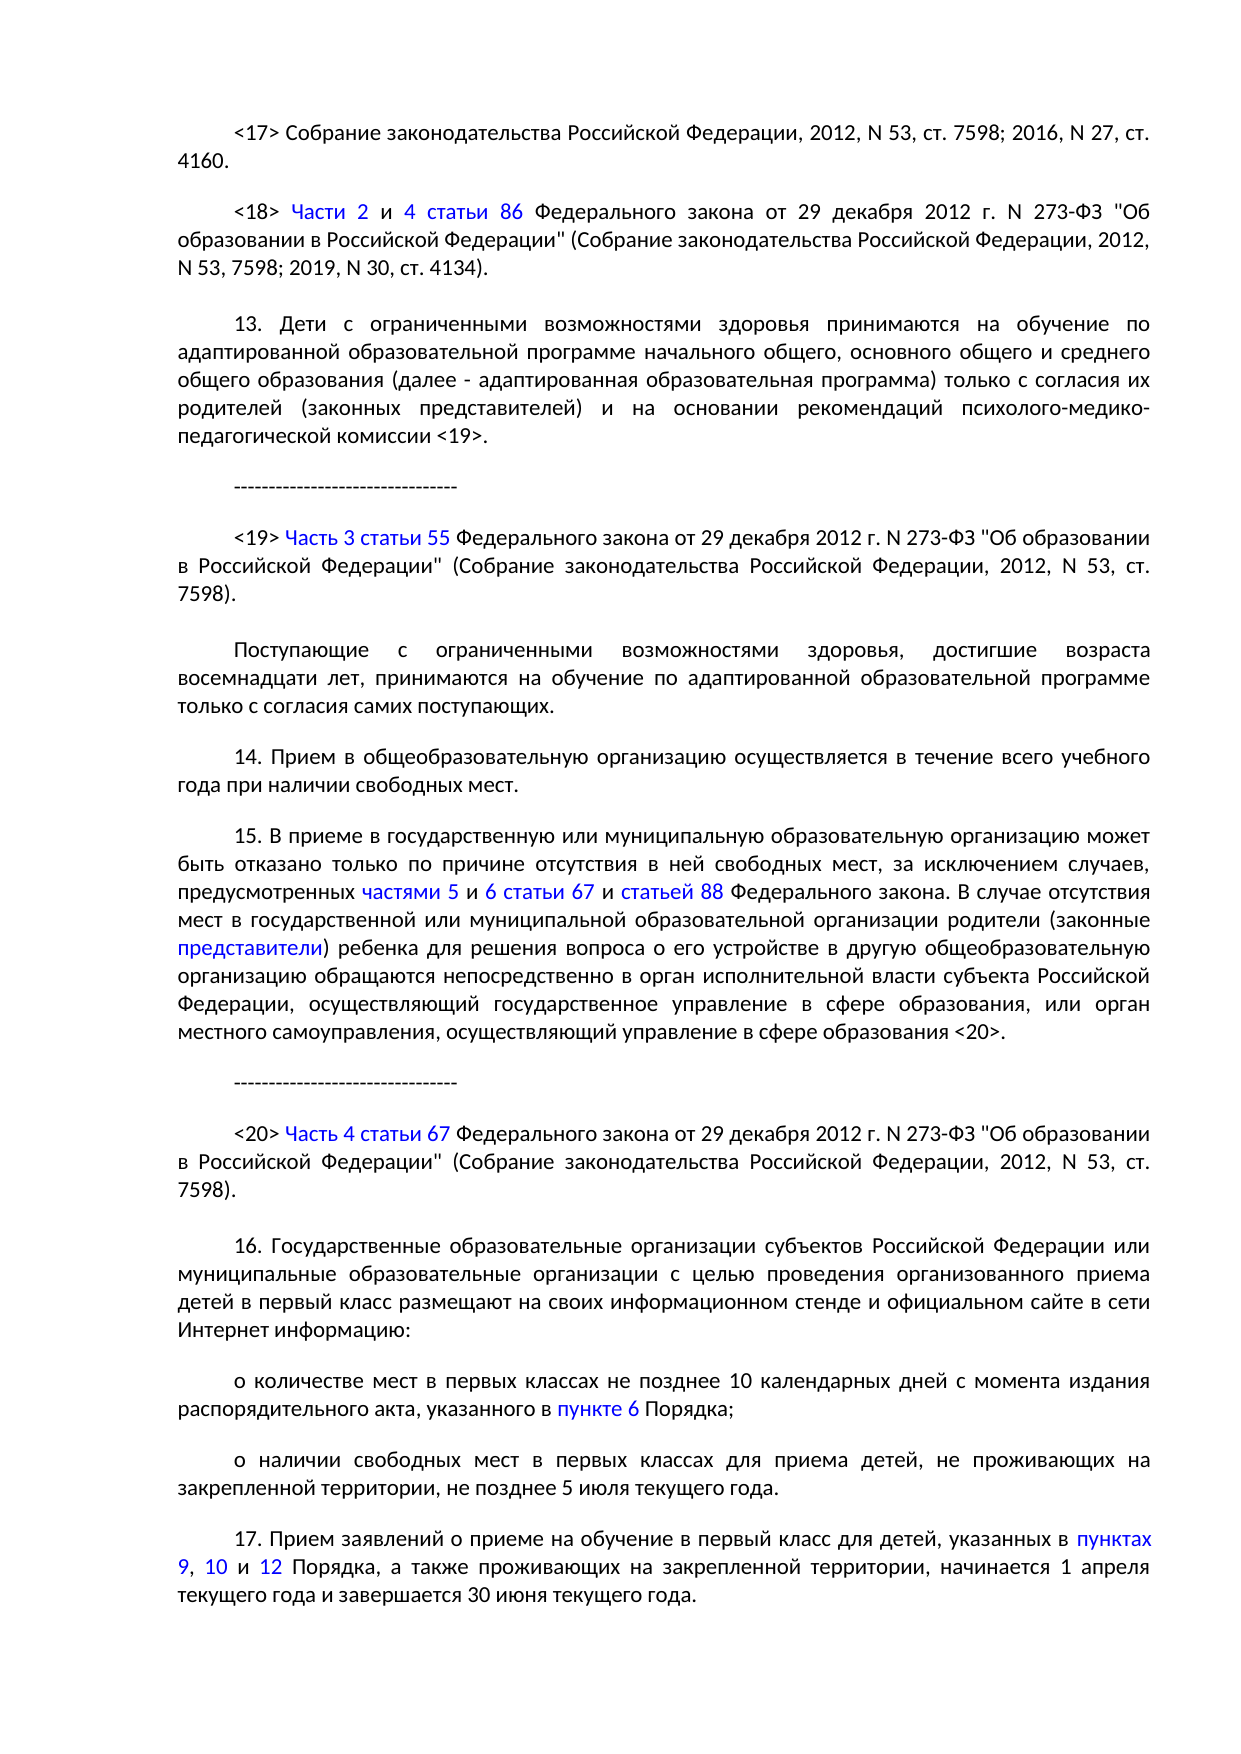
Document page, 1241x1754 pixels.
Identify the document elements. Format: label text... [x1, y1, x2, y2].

text <19> Часть 3 статьи 55 Федерального закона от 29 декабря 2012 г. N 273-ФЗ "Об образовании в Российской Федерации" (Собрание законодательства Российской Федерации, 2012, N 53, ст. 7598). [177, 523, 1152, 607]
text <18> Части 2 и 4 статьи 86 Федерального закона от 29 декабря 2012 г. N 273-ФЗ "Об образовании в Российской Федерации" (Собрание законодательства Российской Федерации, 2012, N 53, 7598; 2019, N 30, ст. 4134). [177, 197, 1152, 281]
text о количестве мест в первых классах не позднее 10 календарных дней с момента издания распорядительного акта, указанного в пункте 6 Порядка; [177, 1366, 1152, 1422]
text 16. Государственные образовательные организации субъектов Российской Федерации или муниципальные образовательные организации с целью проведения организованного приема детей в первый класс размещают на своих информационном стенде и официальном сайте в сети Интернет информацию: [177, 1231, 1152, 1343]
text <17> Собрание законодательства Российской Федерации, 2012, N 53, ст. 7598; 2016, N 27, ст. 4160. [177, 118, 1152, 174]
text 14. Прием в общеобразовательную организацию осуществляется в течение всего учебного года при наличии свободных мест. [177, 742, 1152, 798]
text Поступающие с ограниченными возможностями здоровья, достигшие возраста восемнадцати лет, принимаются на обучение по адаптированной образовательной программе только с согласия самих поступающих. [177, 635, 1152, 719]
text -------------------------------- [177, 472, 1152, 500]
text 13. Дети с ограниченными возможностями здоровья принимаются на обучение по адаптированной образовательной программе начального общего, основного общего и среднего общего образования (далее - адаптированная образовательная программа) только с согласия их родителей (законных представителей) и на основании рекомендаций психолого-медико-педагогической комиссии <19>. [177, 309, 1152, 449]
text 17. Прием заявлений о приеме на обучение в первый класс для детей, указанных в пунктах 9, 10 и 12 Порядка, а также проживающих на закрепленной территории, начинается 1 апреля текущего года и завершается 30 июня текущего года. [177, 1524, 1152, 1608]
text -------------------------------- [177, 1068, 1152, 1096]
text о наличии свободных мест в первых классах для приема детей, не проживающих на закрепленной территории, не позднее 5 июля текущего года. [177, 1445, 1152, 1501]
text <20> Часть 4 статьи 67 Федерального закона от 29 декабря 2012 г. N 273-ФЗ "Об образовании в Российской Федерации" (Собрание законодательства Российской Федерации, 2012, N 53, ст. 7598). [177, 1119, 1152, 1203]
text 15. В приеме в государственную или муниципальную образовательную организацию может быть отказано только по причине отсутствия в ней свободных мест, за исключением случаев, предусмотренных частями 5 и 6 статьи 67 и статьей 88 Федерального закона. В случае отсутствия мест в государственной или муниципальной образовательной организации родители (законные представители) ребенка для решения вопроса о его устройстве в другую общеобразовательную организацию обращаются непосредственно в орган исполнительной власти субъекта Российской Федерации, осуществляющий государственное управление в сфере образования, или орган местного самоуправления, осуществляющий управление в сфере образования <20>. [177, 821, 1152, 1045]
